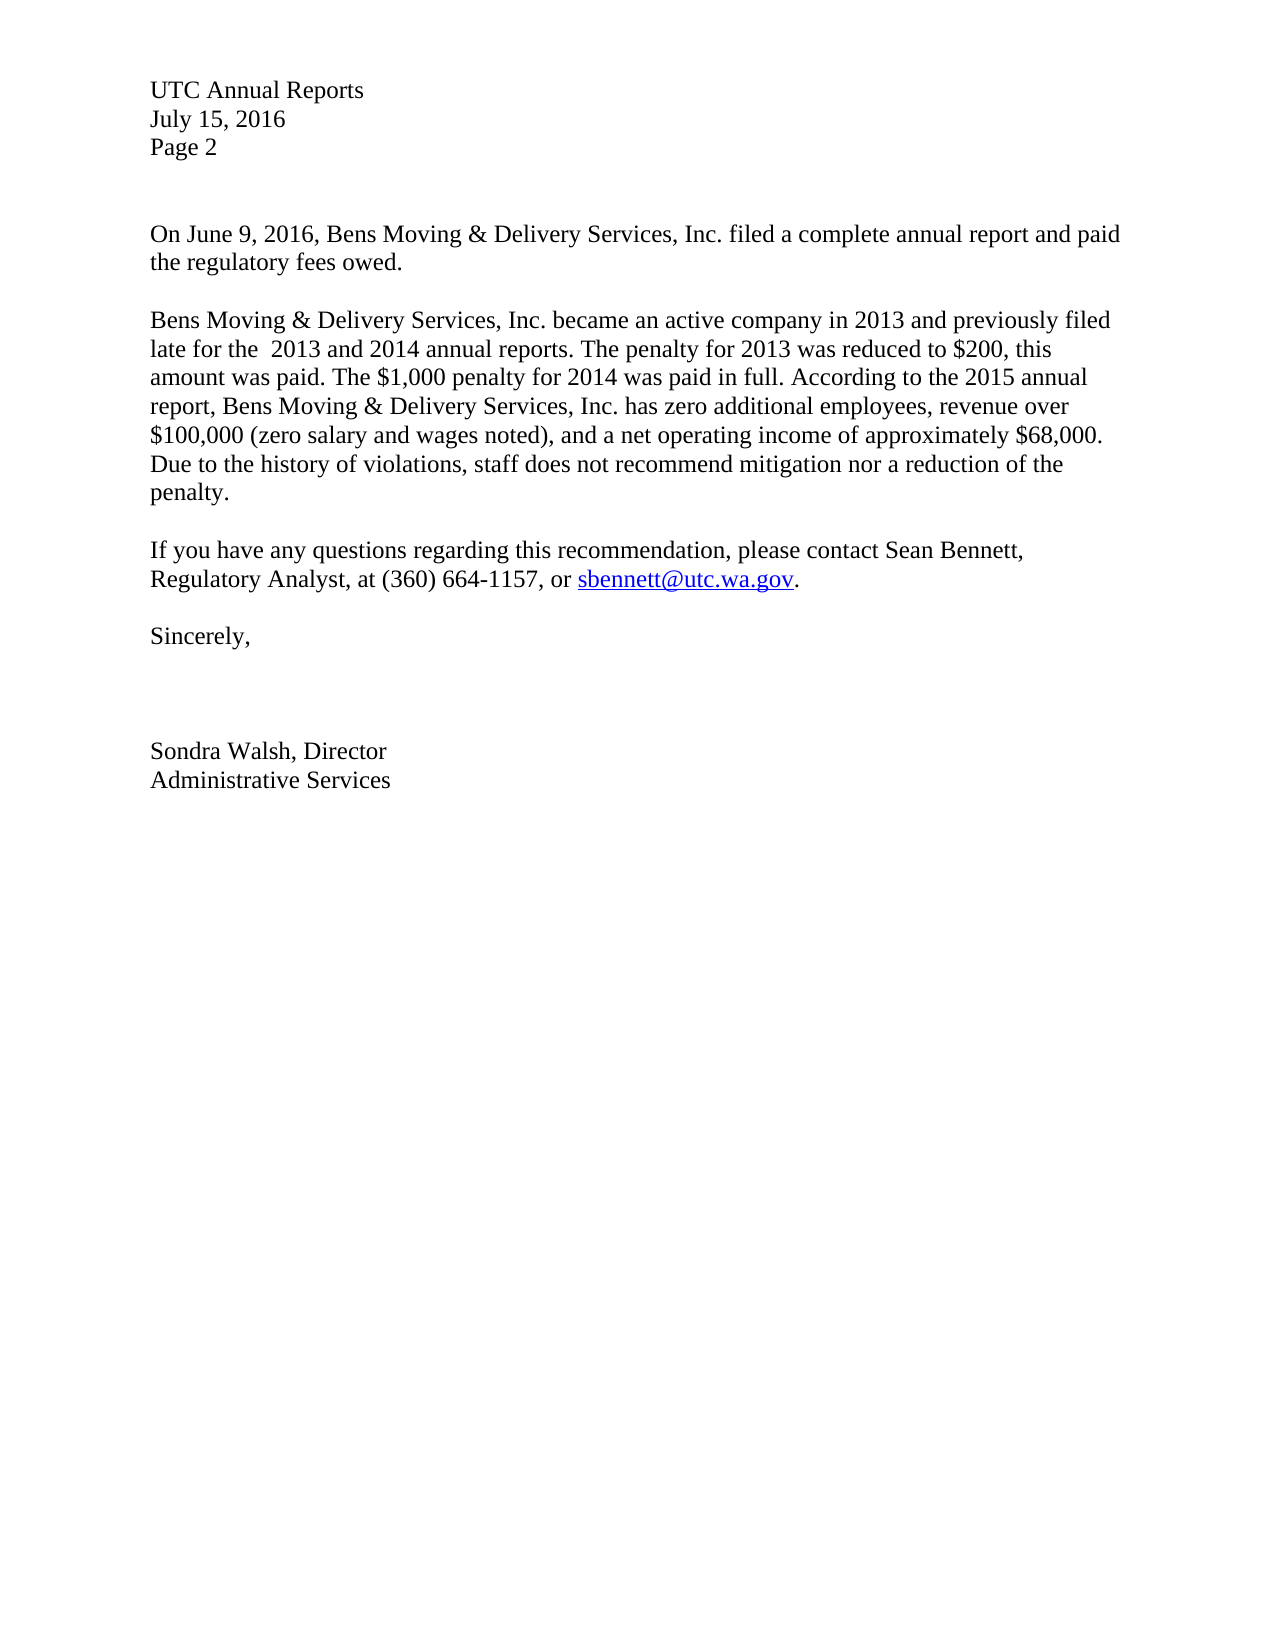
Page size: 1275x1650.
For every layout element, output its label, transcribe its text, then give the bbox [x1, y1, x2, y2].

text Sincerely, [150, 621, 1125, 650]
text Sondra Walsh, Director [150, 736, 1125, 765]
text Administrative Services [150, 765, 1125, 794]
text Bens Moving & Delivery Services, Inc. became an active company in 2013 and previously filed late for the 2013 and 2014 annual reports. The penalty for 2013 was reduced to $200, this amount was paid. The $1,000 penalty for 2014 was paid in full. According to the 2015 annual report, Bens Moving & Delivery Services, Inc. has zero additional employees, revenue over $100,000 (zero salary and wages noted), and a net operating income of approximately $68,000. Due to the history of violations, staff does not recommend mitigation nor a reduction of the penalty. [150, 305, 1125, 506]
text If you have any questions regarding this recommendation, please contact Sean Bennett, Regulatory Analyst, at (360) 664-1157, or sbennett@utc.wa.gov. [150, 535, 1125, 592]
text On June 9, 2016, Bens Moving & Delivery Services, Inc. filed a complete annual report and paid the regulatory fees owed. [150, 219, 1125, 276]
